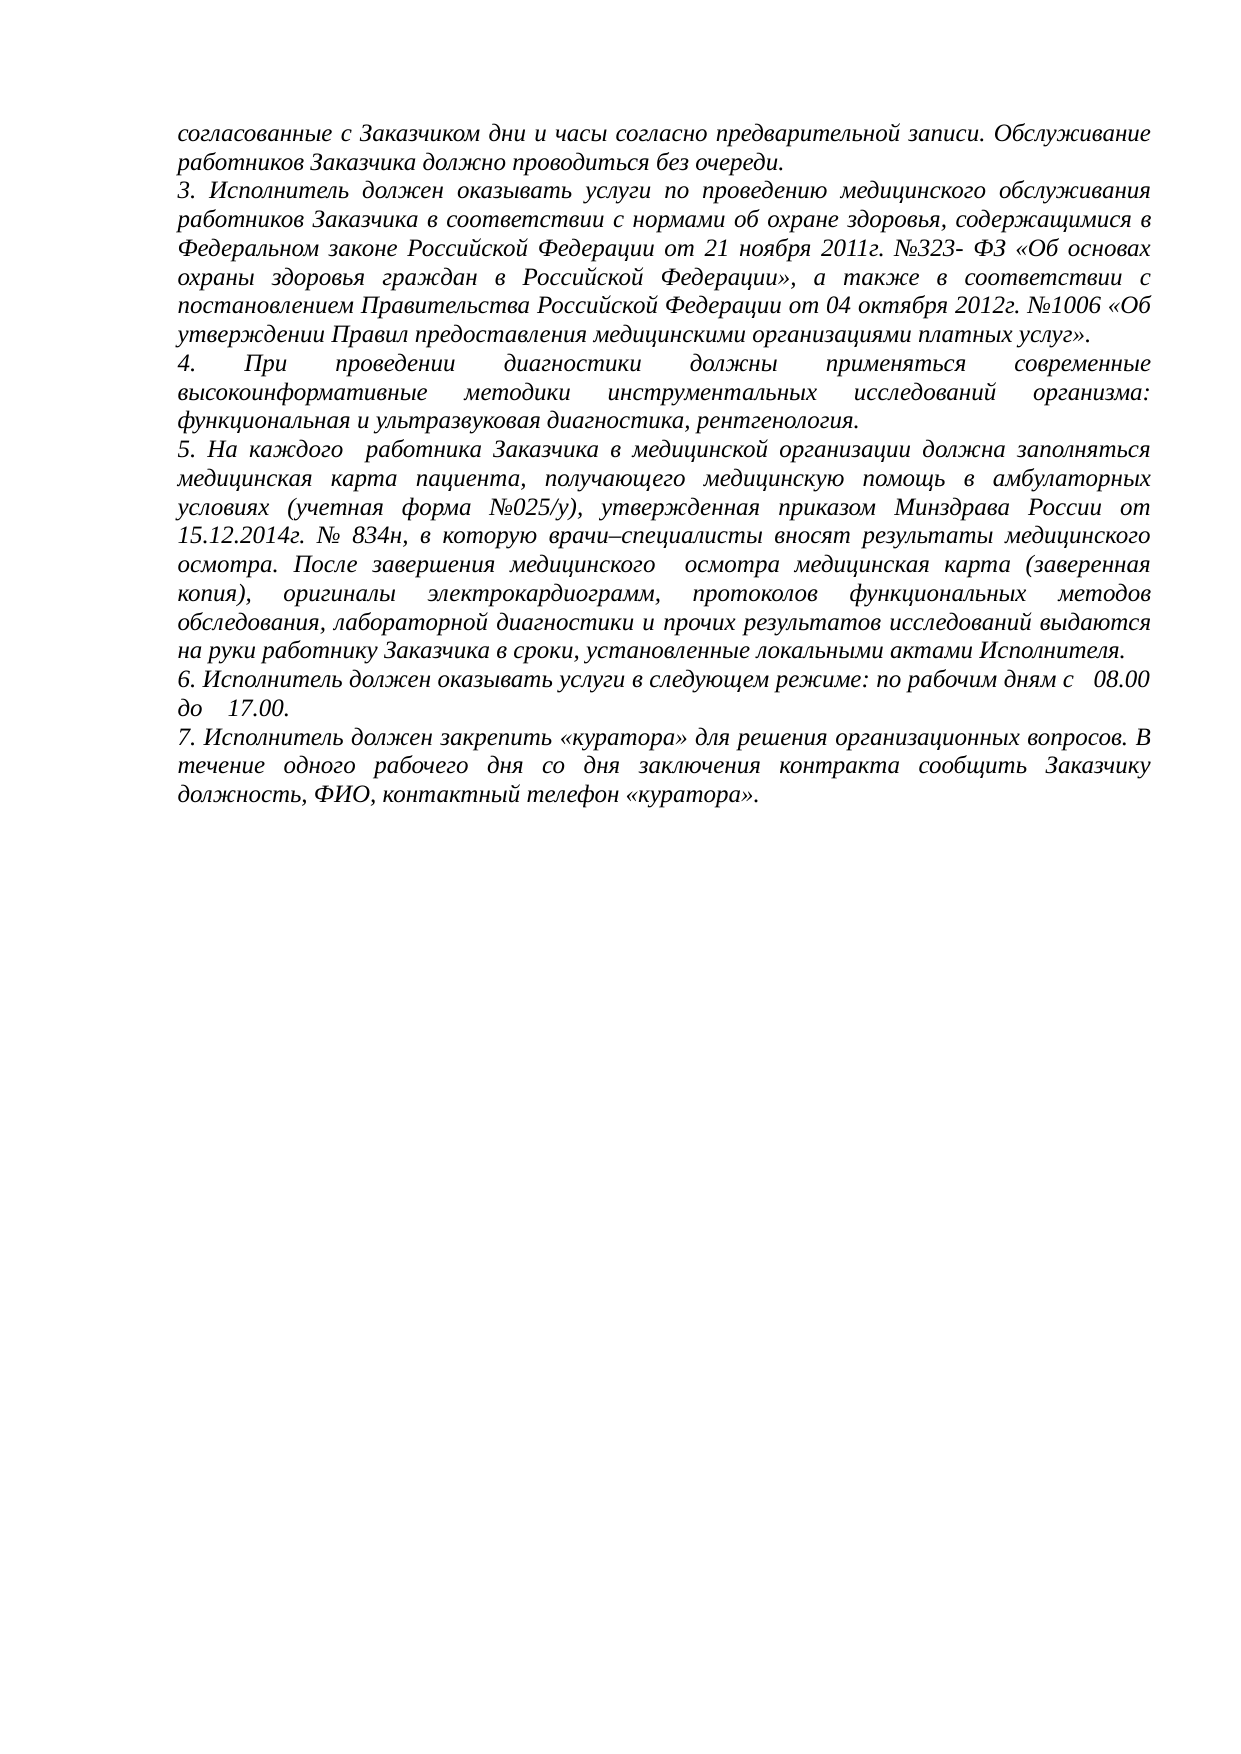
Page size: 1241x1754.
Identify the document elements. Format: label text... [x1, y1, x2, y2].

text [177, 118, 1152, 176]
text 5. На каждого работника Заказчика в медицинской организации должна заполняться медицинская карта пациента, получающего медицинскую помощь в амбулаторных условиях (учетная форма №025/у), утвержденная приказом Минздрава России от 15.12.2014г. № 834н, в которую врачи–специалисты вносят результаты медицинского осмотра. После завершения медицинского осмотра медицинская карта (заверенная копия), оригиналы электрокардиограмм, протоколов функциональных методов обследования, лабораторной диагностики и прочих результатов исследований выдаются на руки работнику Заказчика в сроки, установленные локальными актами Исполнителя. [177, 434, 1152, 664]
text 7. Исполнитель должен закрепить «куратора» для решения организационных вопросов. В течение одного рабочего дня со дня заключения контракта сообщить Заказчику должность, ФИО, контактный телефон «куратора». [177, 722, 1152, 808]
text 4. При проведении диагностики должны применяться современные высокоинформативные методики инструментальных исследований организма: функциональная и ультразвуковая диагностика, рентгенология. [177, 348, 1152, 434]
text 6. Исполнитель должен оказывать услуги в следующем режиме: по рабочим дням с 08.00 до 17.00. [177, 664, 1152, 722]
text 3. Исполнитель должен оказывать услуги по проведению медицинского обслуживания работников Заказчика в соответствии с нормами об охране здоровья, содержащимися в Федеральном законе Российской Федерации от 21 ноября 2011г. №323- ФЗ «Об основах охраны здоровья граждан в Российской Федерации», а также в соответствии с постановлением Правительства Российской Федерации от 04 октября 2012г. №1006 «Об утверждении Правил предоставления медицинскими организациями платных услуг». [177, 176, 1152, 348]
